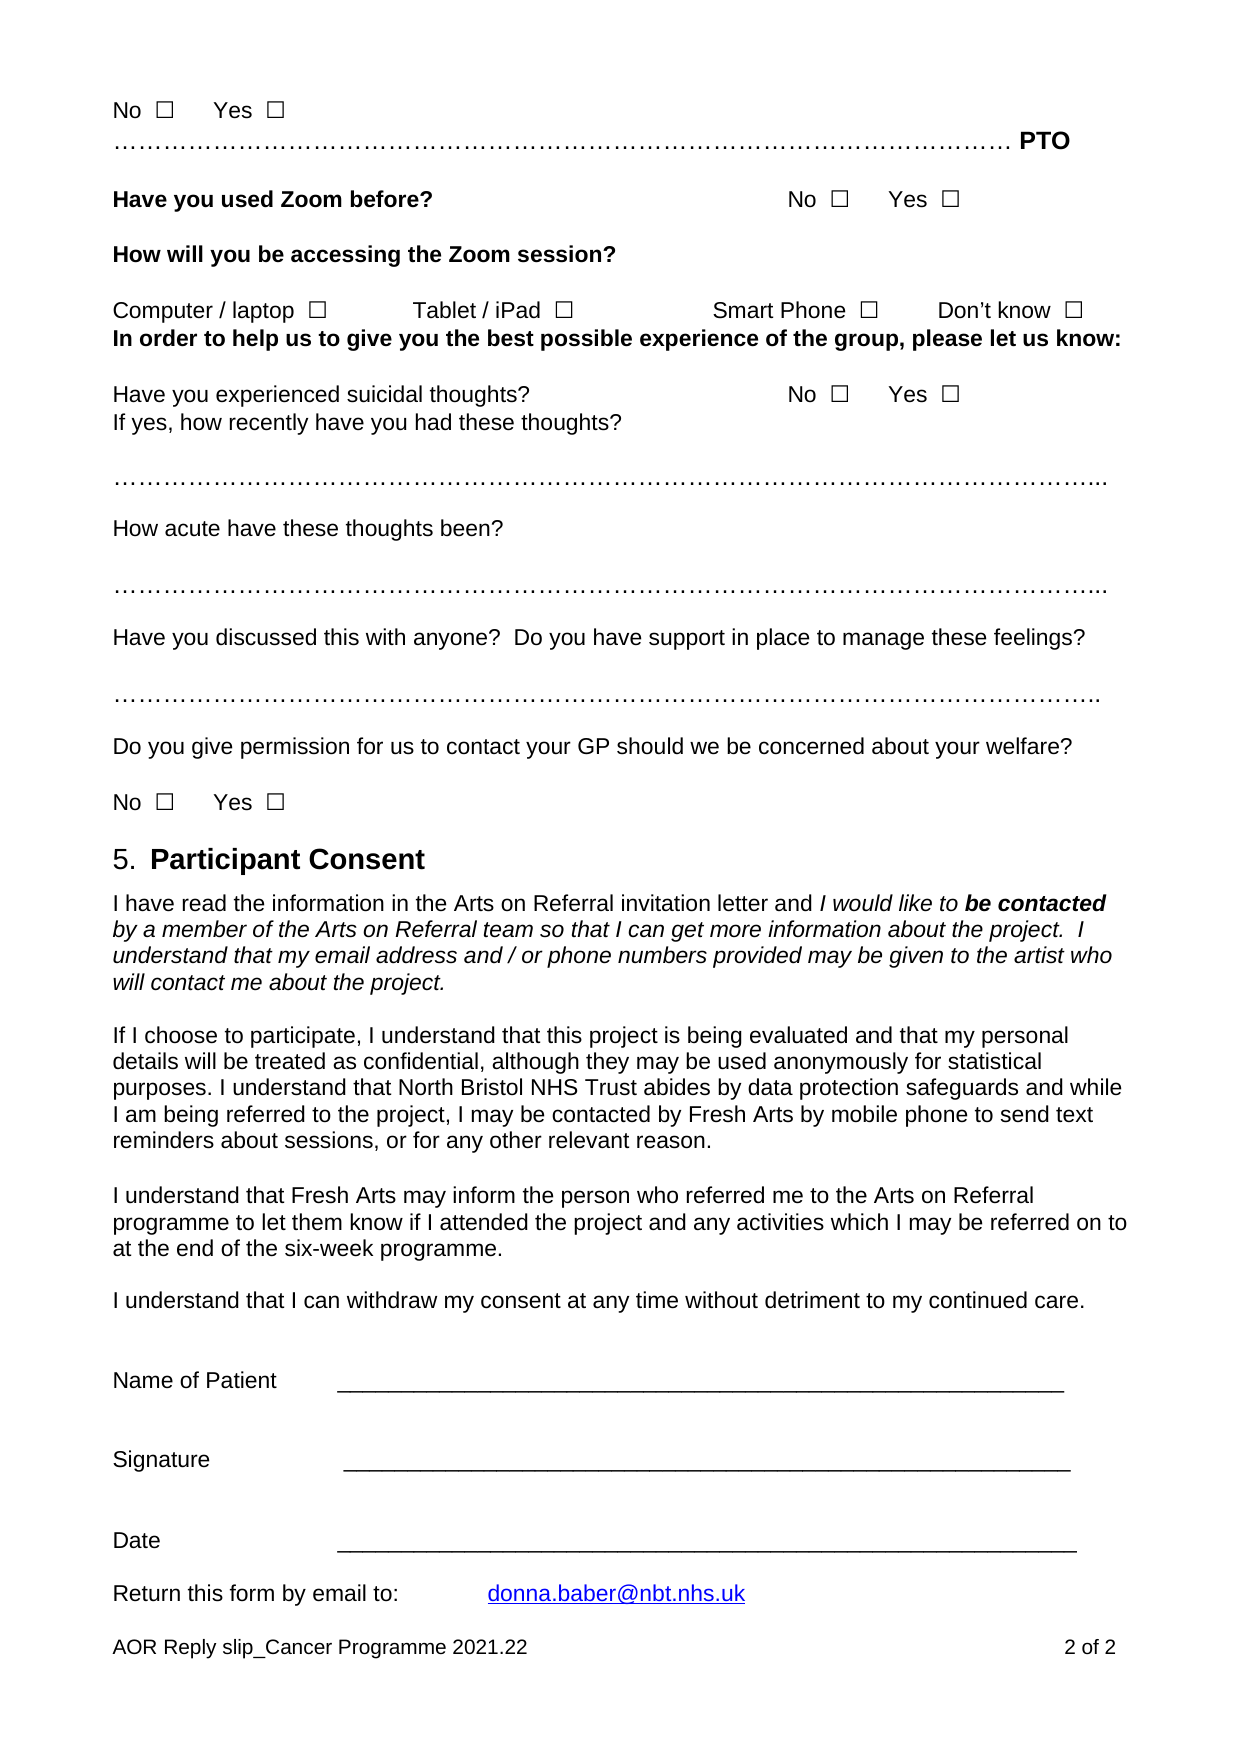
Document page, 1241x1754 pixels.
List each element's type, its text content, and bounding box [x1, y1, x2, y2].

text ………………………………………………………………………………………………………... [112, 570, 1128, 599]
text Return this form by email to: donna.baber@nbt.nhs.uk [112, 1580, 1128, 1606]
text Date __________________________________________________________ [112, 1527, 1128, 1580]
text I understand that I can withdraw my consent at any time without detriment to my continued care. [112, 1287, 1128, 1314]
text No Yes [112, 94, 1128, 126]
text I understand that Fresh Arts may inform the person who referred me to the Arts on Referral programme to let them know if I attended the project and any activities which I may be referred on to at the end of the six-week programme. [112, 1182, 1128, 1261]
text If I choose to participate, I understand that this project is being evaluated and that my personal details will be treated as confidential, although they may be used anonymously for statistical purposes. I understand that North Bristol NHS Trust abides by data protection safeguards and while I am being referred to the project, I may be contacted by Fresh Arts by mobile phone to send text reminders about sessions, or for any other relevant reason. [112, 1022, 1128, 1153]
text Signature _________________________________________________________ [112, 1446, 1128, 1472]
text I have read the information in the Arts on Referral invitation letter and I would like to be contacted by a member of the Arts on Referral team so that I can get more information about the project. I understand that my email address and / or phone numbers provided may be given to the artist who will contact me about the project. [112, 890, 1128, 995]
text Computer / laptop Tablet / iPad Smart Phone Don’t know [112, 293, 1128, 325]
text How will you be accessing the Zoom session? [112, 241, 1128, 267]
text ………………………………………………………………………………………………………... [112, 461, 1128, 490]
text How acute have these thoughts been? [112, 515, 1128, 570]
text Do you give permission for us to contact your GP should we be concerned about your welfare? No Yes [112, 733, 1128, 817]
text Have you discussed this with anyone? Do you have support in place to manage these feelings? [112, 624, 1128, 679]
text Name of Patient _________________________________________________________ [112, 1367, 1128, 1393]
text Have you used Zoom before? No Yes [112, 183, 1128, 214]
text ……………………………………………………………………………………………… PTO [112, 126, 1128, 154]
text In order to help us to give you the best possible experience of the group, please let us know: [112, 325, 1128, 351]
text Have you experienced suicidal thoughts? No Yes [112, 377, 1128, 409]
list Participant Consent [112, 842, 1128, 875]
text ……………………………………………………………………………………………………….. [112, 679, 1128, 708]
text If yes, how recently have you had these thoughts? [112, 409, 1128, 435]
